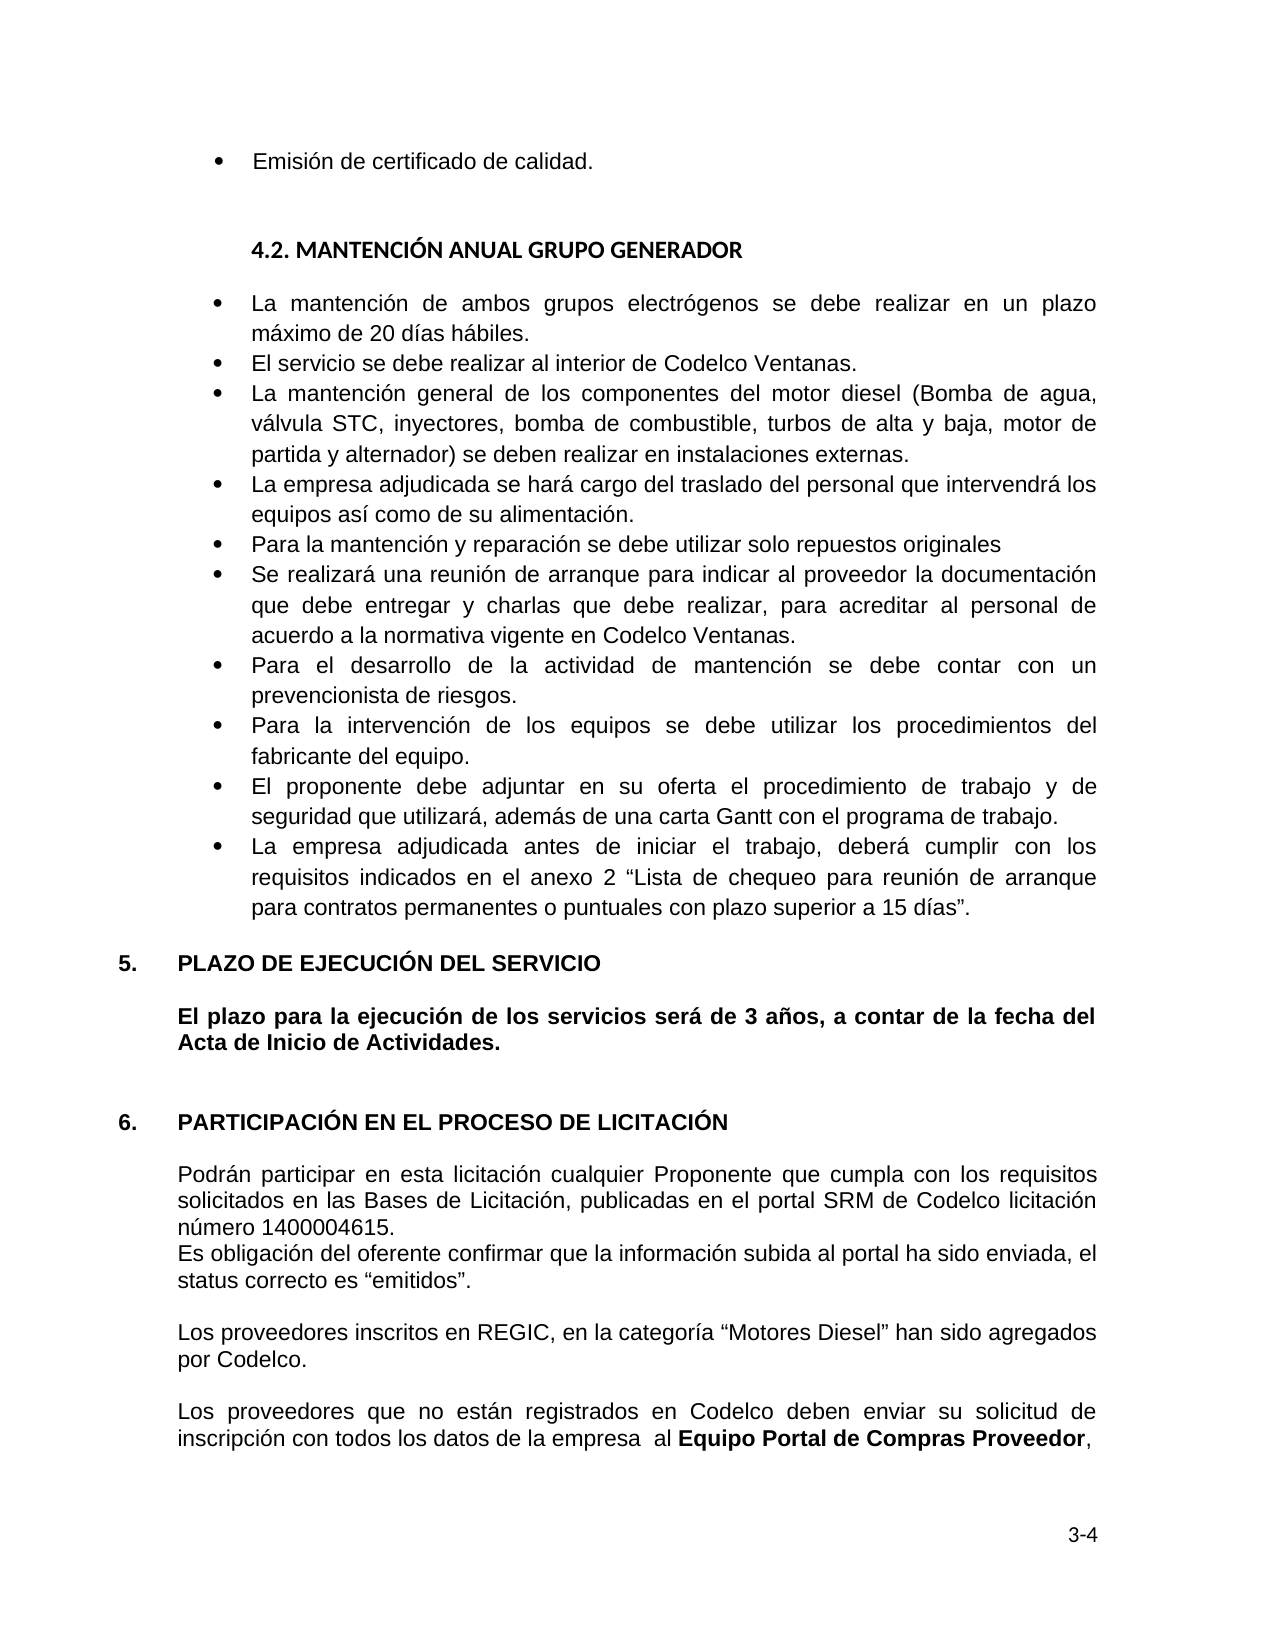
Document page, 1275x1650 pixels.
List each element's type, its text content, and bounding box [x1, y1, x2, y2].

list Para la mantención y reparación se debe utilizar solo repuestos originales [213, 531, 1098, 558]
list PARTICIPACIÓN EN EL PROCESO DE LICITACIÓN [118, 1108, 1098, 1135]
list El servicio se debe realizar al interior de Codelco Ventanas. [213, 350, 1098, 376]
list Para el desarrollo de la actividad de mantención se debe contar con un prevencionista de riesgos. [213, 652, 1098, 709]
list Emisión de certificado de calidad. [215, 148, 1098, 174]
list Para la intervención de los equipos se debe utilizar los procedimientos del fabricante del equipo. [213, 712, 1098, 769]
list La empresa adjudicada se hará cargo del traslado del personal que intervendrá los equipos así como de su alimentación. [213, 471, 1098, 527]
text Podrán participar en esta licitación cualquier Proponente que cumpla con los requisitos solicitados en las Bases de Licitación, publicadas en el portal SRM de Codelco licitación número 1400004615. [177, 1161, 1098, 1240]
text Los proveedores inscritos en REGIC, en la categoría “Motores Diesel” han sido agregados por Codelco. [177, 1319, 1098, 1372]
list La mantención general de los componentes del motor diesel (Bomba de agua, válvula STC, inyectores, bomba de combustible, turbos de alta y baja, motor de partida y alternador) se deben realizar en instalaciones externas. [213, 380, 1098, 467]
list Se realizará una reunión de arranque para indicar al proveedor la documentación que debe entregar y charlas que debe realizar, para acreditar al personal de acuerdo a la normativa vigente en Codelco Ventanas. [213, 561, 1098, 648]
list PLAZO DE EJECUCIÓN DEL SERVICIO [118, 950, 1098, 977]
list El proponente debe adjuntar en su oferta el procedimiento de trabajo y de seguridad que utilizará, además de una carta Gantt con el programa de trabajo. [213, 773, 1098, 829]
text Los proveedores que no están registrados en Codelco deben enviar su solicitud de inscripción con todos los datos de la empresa al Equipo Portal de Compras Proveedor, [177, 1398, 1098, 1451]
text El plazo para la ejecución de los servicios será de 3 años, a contar de la fecha del Acta de Inicio de Actividades. [177, 1003, 1098, 1056]
list La mantención de ambos grupos electrógenos se debe realizar en un plazo máximo de 20 días hábiles. [213, 289, 1098, 346]
list La empresa adjudicada antes de iniciar el trabajo, deberá cumplir con los requisitos indicados en el anexo 2 “Lista de chequeo para reunión de arranque para contratos permanentes o puntuales con plazo superior a 15 días”. [213, 833, 1098, 920]
text Es obligación del oferente confirmar que la información subida al portal ha sido enviada, el status correcto es “emitidos”. [177, 1240, 1098, 1293]
text 4.2. MANTENCIÓN ANUAL GRUPO GENERADOR [251, 234, 1098, 264]
